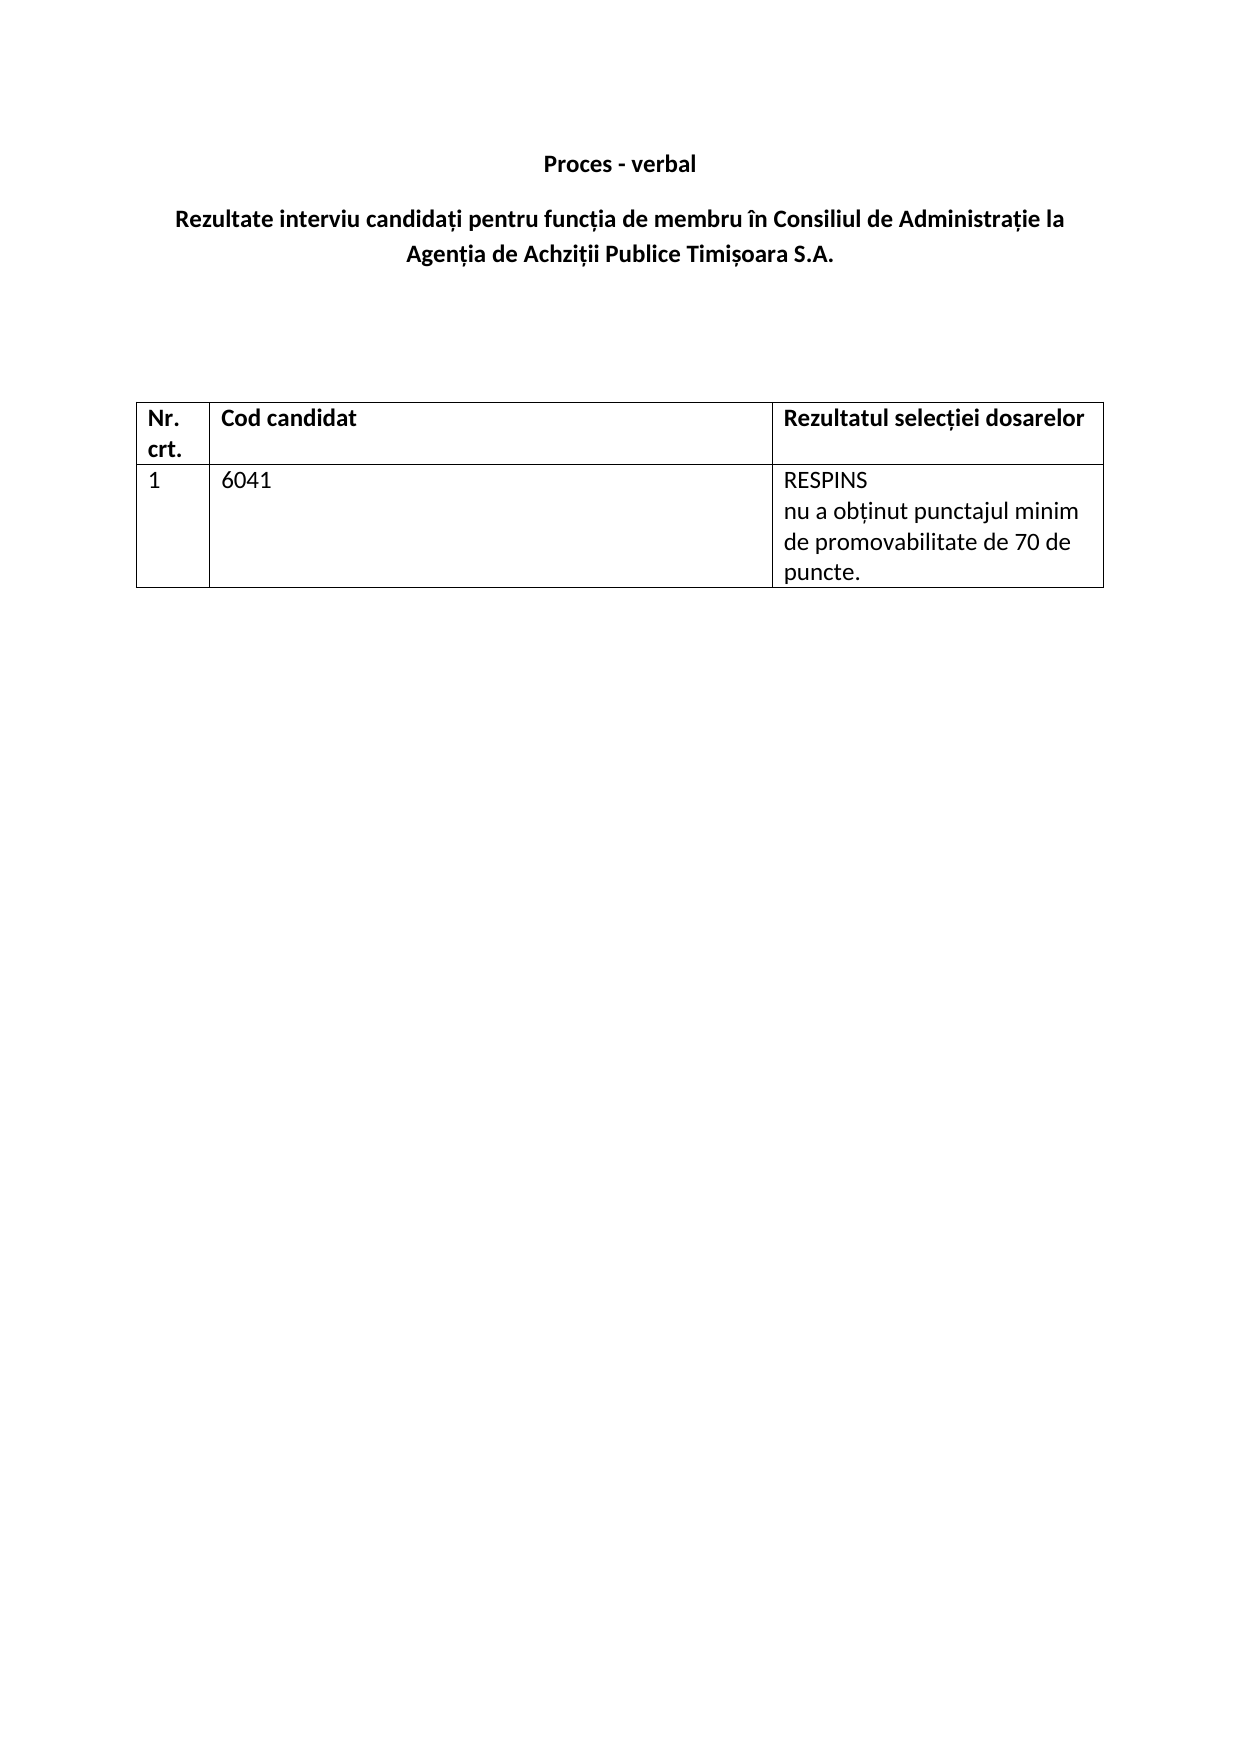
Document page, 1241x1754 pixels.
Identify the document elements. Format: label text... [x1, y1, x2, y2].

text Rezultate interviu candidaţi pentru funcţia de membru în Consiliul de Administraţie la Agenția de Achziții Publice Timișoara S.A. [148, 203, 1092, 269]
table_header Rezultatul selecției dosarelor [773, 403, 1103, 464]
table_cell RESPINS nu a obținut punctajul minim de promovabilitate de 70 de puncte. [773, 465, 1103, 587]
text Proces - verbal [148, 148, 1092, 178]
table_header Cod candidat [210, 403, 772, 464]
table_header Nr. crt. [137, 403, 209, 464]
table_cell 1 [137, 465, 209, 587]
table_cell 6041 [210, 465, 772, 587]
